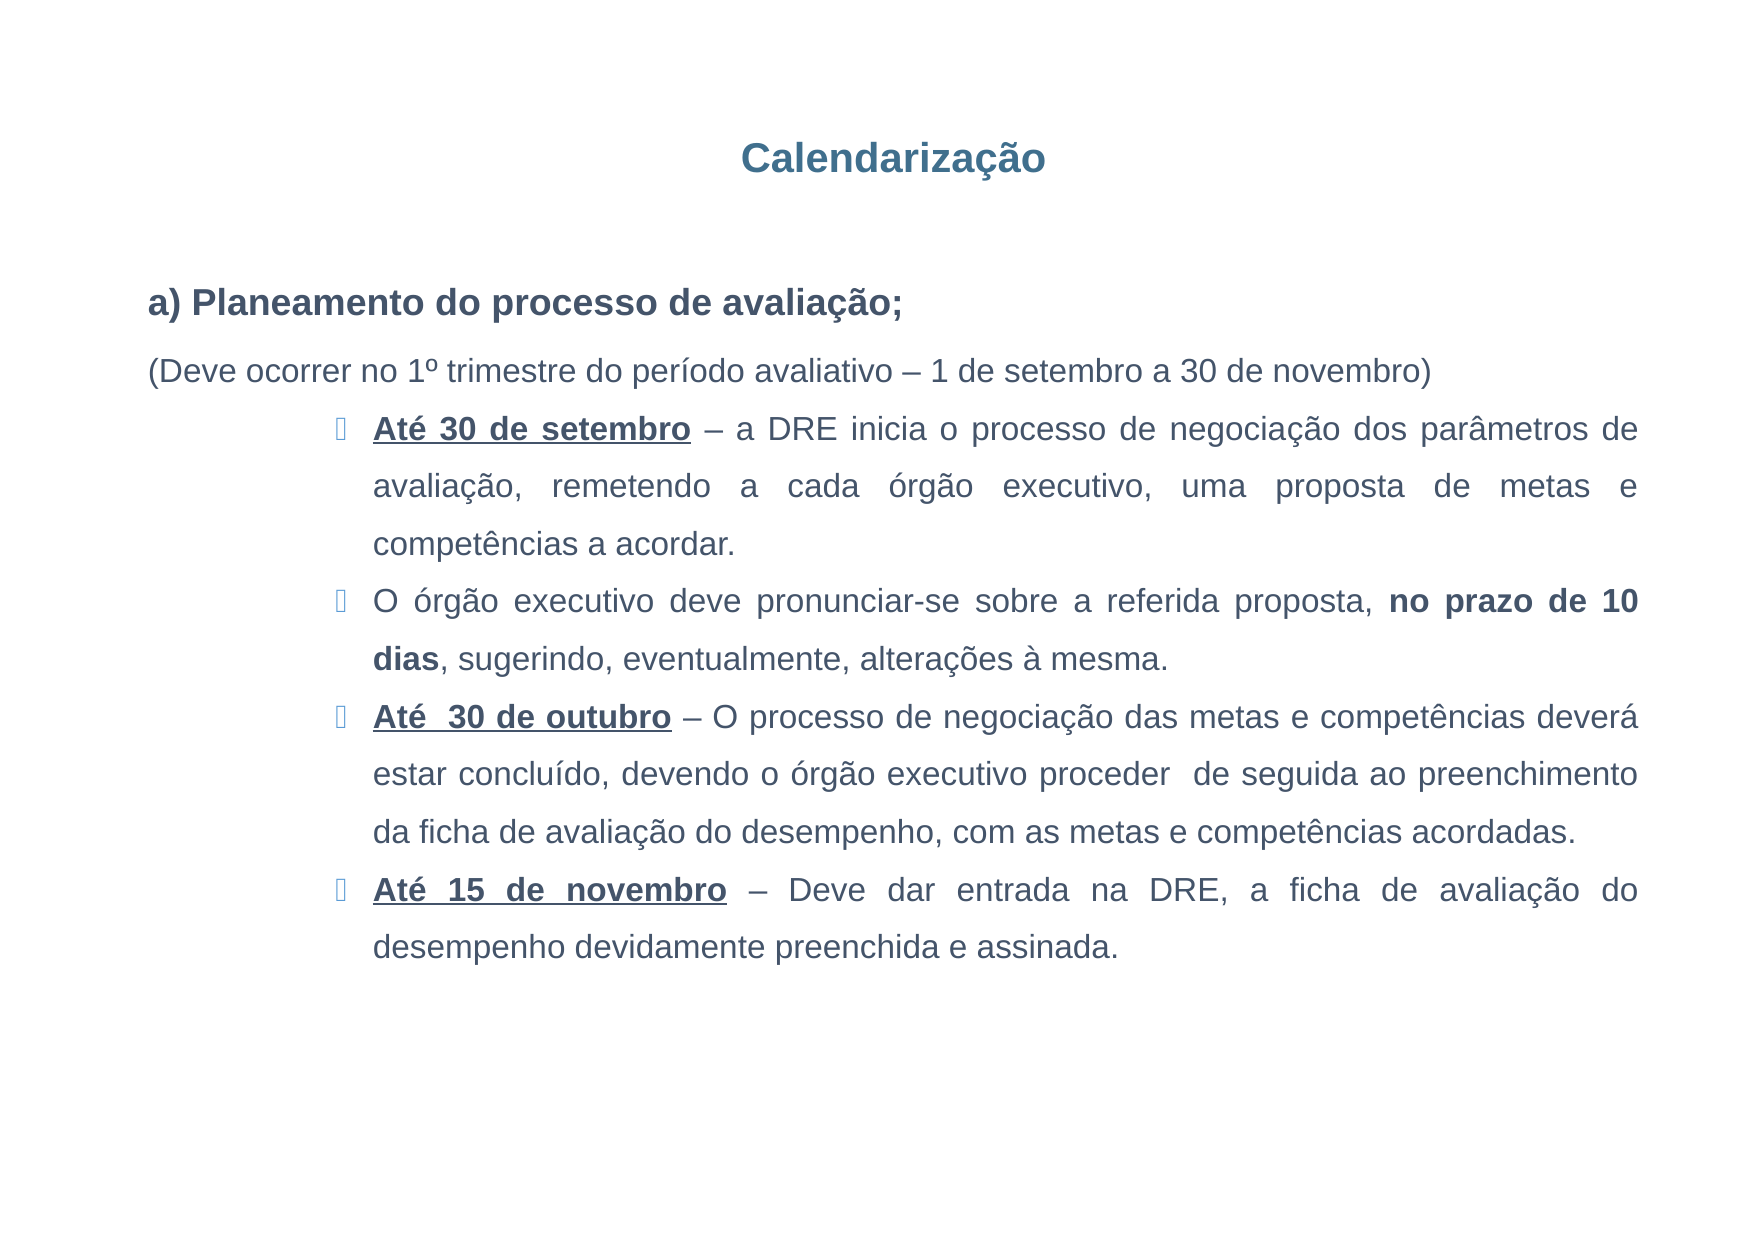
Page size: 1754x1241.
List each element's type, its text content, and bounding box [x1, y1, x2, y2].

text Calendarização [148, 133, 1639, 181]
text (Deve ocorrer no 1º trimestre do período avaliativo – 1 de setembro a 30 de novembro) [148, 351, 1639, 389]
list Até 30 de outubro – O processo de negociação das metas e competências deverá estar concluído, devendo o órgão executivo proceder de seguida ao preenchimento da ficha de avaliação do desempenho, com as metas e competências acordadas. [335, 697, 1639, 851]
text a) Planeamento do processo de avaliação; [148, 280, 1639, 323]
list Até 15 de novembro – Deve dar entrada na DRE, a ficha de avaliação do desempenho devidamente preenchida e assinada. [335, 870, 1639, 966]
list Até 30 de setembro – a DRE inicia o processo de negociação dos parâmetros de avaliação, remetendo a cada órgão executivo, uma proposta de metas e competências a acordar. [335, 408, 1639, 562]
list O órgão executivo deve pronunciar-se sobre a referida proposta, no prazo de 10 dias, sugerindo, eventualmente, alterações à mesma. [335, 581, 1639, 678]
